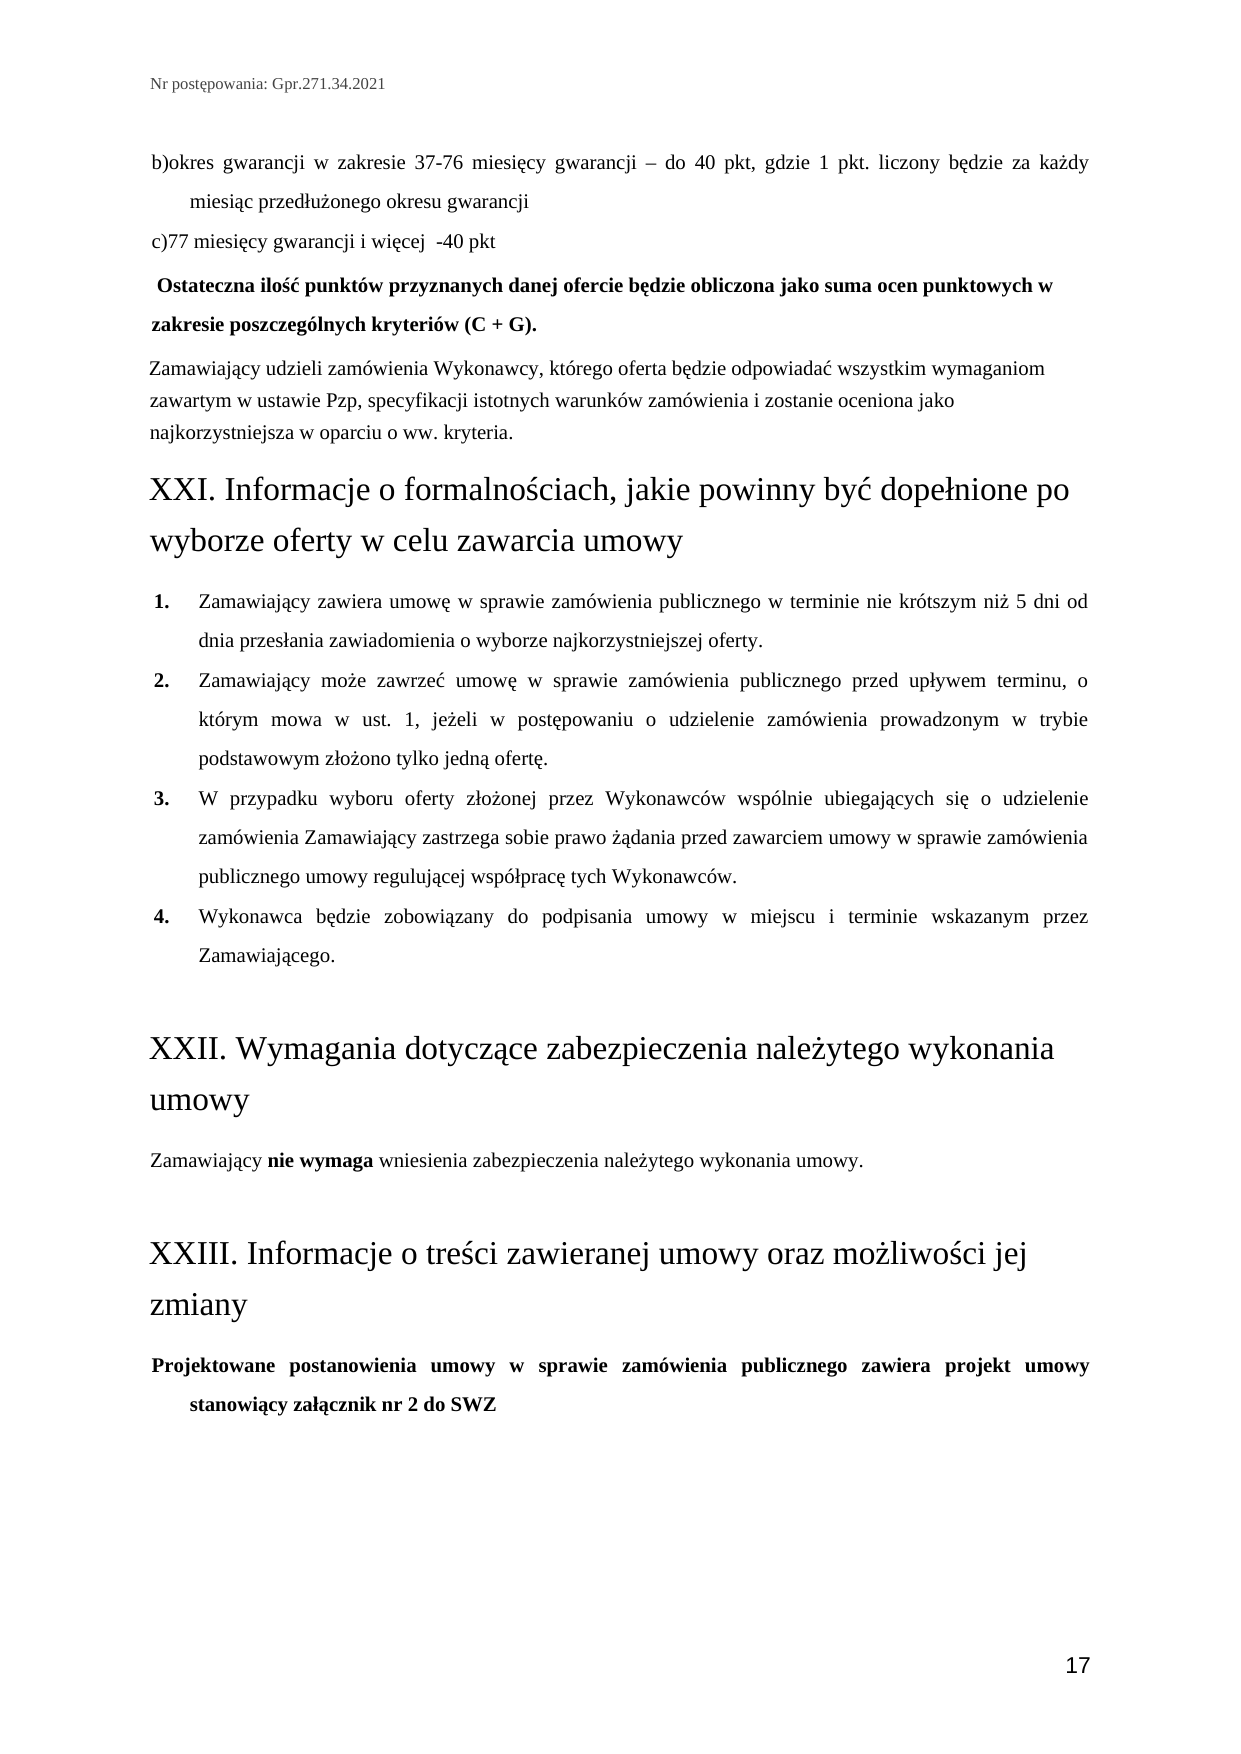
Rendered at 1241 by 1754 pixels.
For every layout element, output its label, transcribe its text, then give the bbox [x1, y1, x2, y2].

list Wykonawca będzie zobowiązany do podpisania umowy w miejscu i terminie wskazanym przez Zamawiającego. [154, 904, 1089, 967]
text Ostateczna ilość punktów przyznanych danej ofercie będzie obliczona jako suma ocen punktowych w zakresie poszczególnych kryteriów (C + G). [151, 273, 1091, 336]
list Zamawiający może zawrzeć umowę w sprawie zamówienia publicznego przed upływem terminu, o którym mowa w ust. 1, jeżeli w postępowaniu o udzielenie zamówienia prowadzonym w trybie podstawowym złożono tylko jedną ofertę. [154, 668, 1089, 770]
list Zamawiający zawiera umowę w sprawie zamówienia publicznego w terminie nie krótszym niż 5 dni od dnia przesłania zawiadomienia o wyborze najkorzystniejszej oferty. [154, 589, 1089, 652]
subtitle Zamawiający udzieli zamówienia Wykonawcy, którego oferta będzie odpowiadać wszystkim wymaganiom zawartym w ustawie Pzp, specyfikacji istotnych warunków zamówienia i zostanie oceniona jako najkorzystniejsza w oparciu o ww. kryteria. [148, 356, 1091, 444]
subtitle XXI. Informacje o formalnościach, jakie powinny być dopełnione po wyborze oferty w celu zawarcia umowy [148, 469, 1091, 558]
text Zamawiający nie wymaga wniesienia zabezpieczenia należytego wykonania umowy. [150, 1147, 1089, 1172]
subtitle XXII. Wymagania dotyczące zabezpieczenia należytego wykonania umowy [148, 1028, 1091, 1117]
text b)okres gwarancji w zakresie 37-76 miesięcy gwarancji – do 40 pkt, gdzie 1 pkt. liczony będzie za każdy miesiąc przedłużonego okresu gwarancji [151, 150, 1091, 213]
text Projektowane postanowienia umowy w sprawie zamówienia publicznego zawiera projekt umowy stanowiący załącznik nr 2 do SWZ [151, 1353, 1091, 1416]
subtitle XXIII. Informacje o treści zawieranej umowy oraz możliwości jej zmiany [148, 1233, 1091, 1323]
list W przypadku wyboru oferty złożonej przez Wykonawców wspólnie ubiegających się o udzielenie zamówienia Zamawiający zastrzega sobie prawo żądania przed zawarciem umowy w sprawie zamówienia publicznego umowy regulującej współpracę tych Wykonawców. [154, 786, 1089, 888]
text c)77 miesięcy gwarancji i więcej -40 pkt [151, 229, 1091, 253]
